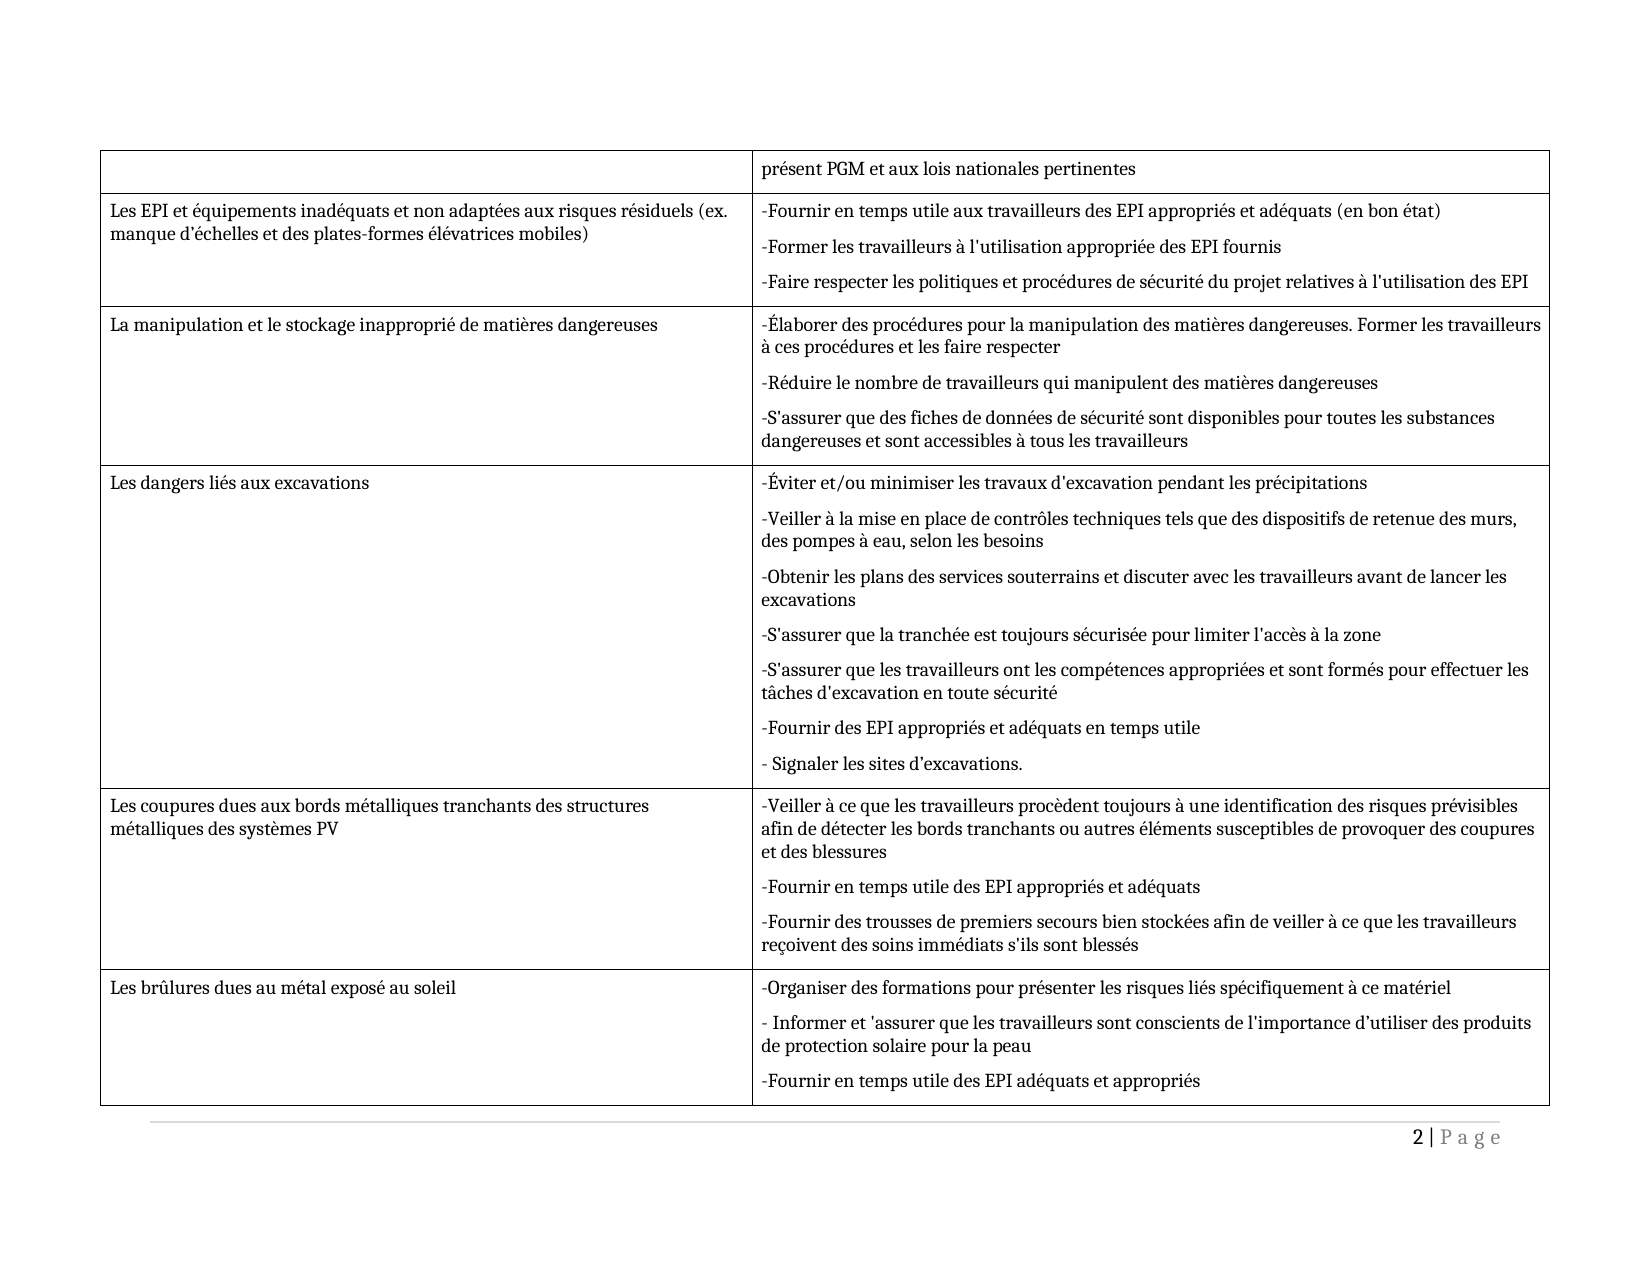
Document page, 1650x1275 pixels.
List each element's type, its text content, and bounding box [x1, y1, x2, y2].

table_cell -Élaborer des procédures pour la manipulation des matières dangereuses. Former les travailleurs à ces procédures et les faire respecter -Réduire le nombre de travailleurs qui manipulent des matières dangereuses -S'assurer que des fiches de données de sécurité sont disponibles pour toutes les substances dangereuses et sont accessibles à tous les travailleurs [753, 307, 1549, 465]
table_cell La manipulation et le stockage inapproprié de matières dangereuses [101, 307, 752, 465]
table_cell -Fournir en temps utile aux travailleurs des EPI appropriés et adéquats (en bon état) -Former les travailleurs à l'utilisation appropriée des EPI fournis -Faire respecter les politiques et procédures de sécurité du projet relatives à l'utilisation des EPI [753, 194, 1549, 306]
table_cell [753, 151, 1549, 193]
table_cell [101, 151, 752, 193]
table_cell Les coupures dues aux bords métalliques tranchants des structures métalliques des systèmes PV [101, 789, 752, 969]
table_cell Les EPI et équipements inadéquats et non adaptées aux risques résiduels (ex. manque d’échelles et des plates-formes élévatrices mobiles) [101, 194, 752, 306]
table_cell Les dangers liés aux excavations [101, 466, 752, 788]
table_cell -Veiller à ce que les travailleurs procèdent toujours à une identification des risques prévisibles afin de détecter les bords tranchants ou autres éléments susceptibles de provoquer des coupures et des blessures -Fournir en temps utile des EPI appropriés et adéquats -Fournir des trousses de premiers secours bien stockées afin de veiller à ce que les travailleurs reçoivent des soins immédiats s'ils sont blessés [753, 789, 1549, 969]
table_cell -Organiser des formations pour présenter les risques liés spécifiquement à ce matériel - Informer et 'assurer que les travailleurs sont conscients de l'importance d’utiliser des produits de protection solaire pour la peau -Fournir en temps utile des EPI adéquats et appropriés [753, 970, 1549, 1105]
table_cell Les brûlures dues au métal exposé au soleil [101, 970, 752, 1105]
table_cell -Éviter et/ou minimiser les travaux d'excavation pendant les précipitations -Veiller à la mise en place de contrôles techniques tels que des dispositifs de retenue des murs, des pompes à eau, selon les besoins -Obtenir les plans des services souterrains et discuter avec les travailleurs avant de lancer les excavations -S'assurer que la tranchée est toujours sécurisée pour limiter l'accès à la zone -S'assurer que les travailleurs ont les compétences appropriées et sont formés pour effectuer les tâches d'excavation en toute sécurité -Fournir des EPI appropriés et adéquats en temps utile - Signaler les sites d’excavations. [753, 466, 1549, 788]
